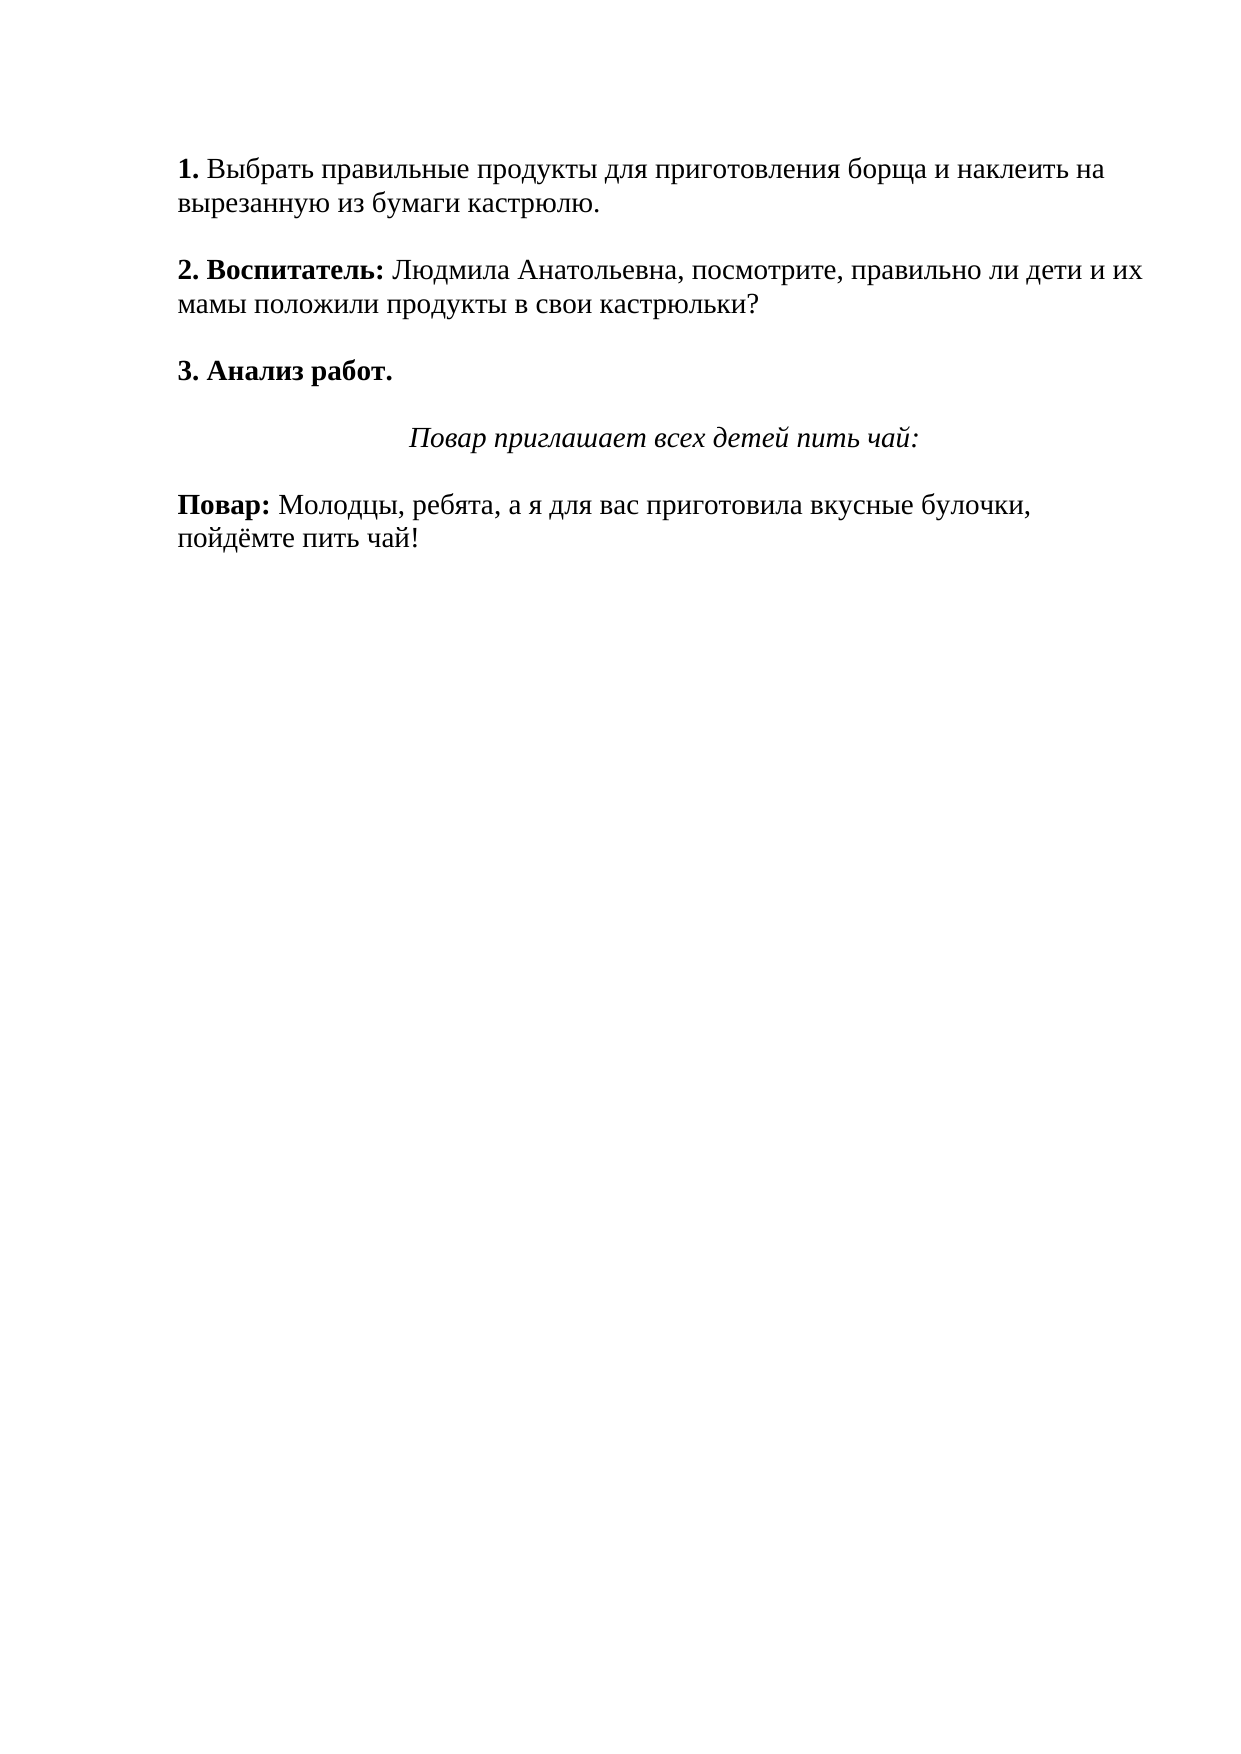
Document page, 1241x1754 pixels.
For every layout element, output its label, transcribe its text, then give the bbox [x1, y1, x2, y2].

text Повар приглашает всех детей пить чай: [177, 420, 1152, 453]
text 2. Воспитатель: Людмила Анатольевна, посмотрите, правильно ли дети и их мамы положили продукты в свои кастрюльки? [177, 252, 1152, 319]
text Повар: Молодцы, ребята, а я для вас приготовила вкусные булочки, пойдёмте пить чай! [177, 487, 1152, 554]
text 1. Выбрать правильные продукты для приготовления борща и наклеить на вырезанную из бумаги кастрюлю. [177, 152, 1152, 219]
text 3. Анализ работ. [177, 353, 1152, 386]
